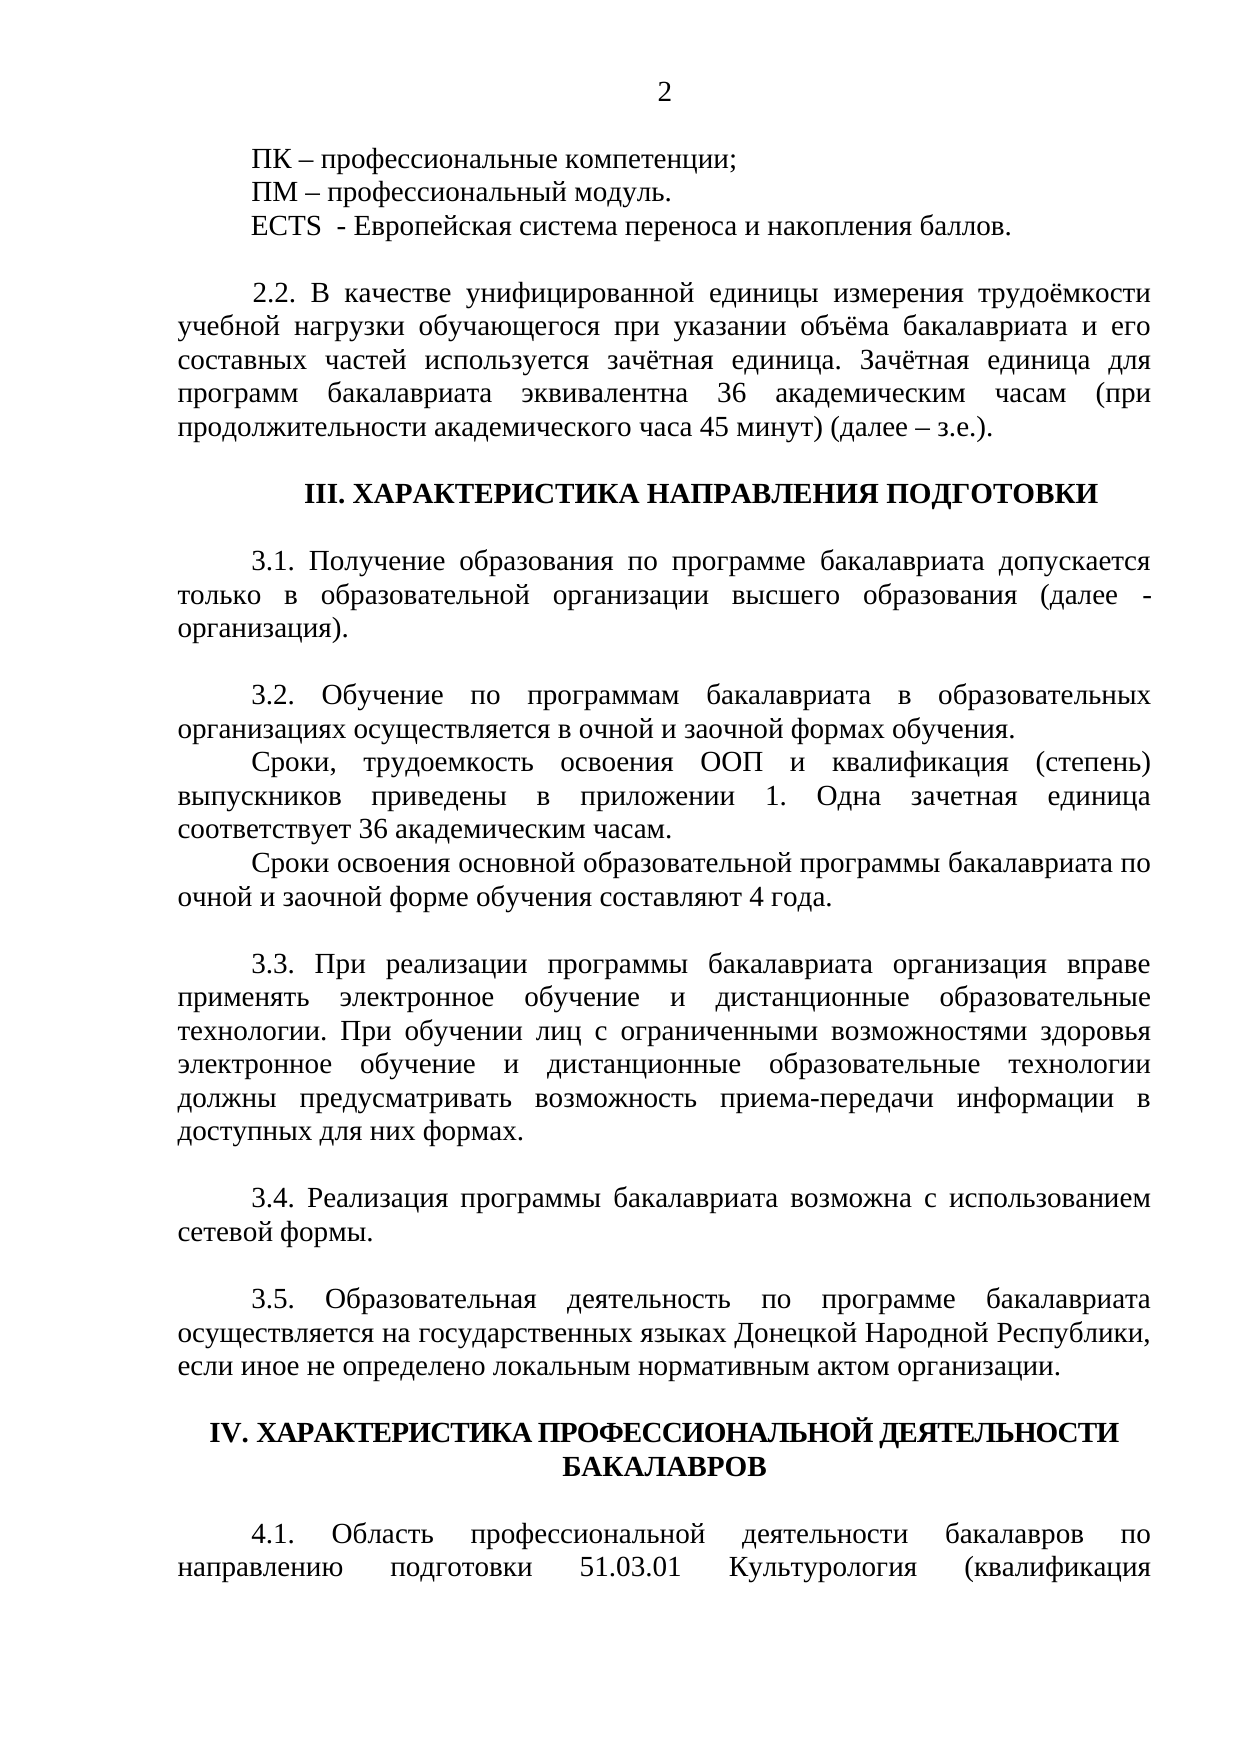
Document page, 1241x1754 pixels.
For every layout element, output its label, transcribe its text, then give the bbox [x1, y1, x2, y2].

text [177, 1516, 1152, 1583]
text ПМ – профессиональный модуль. [177, 174, 1152, 208]
text ПК – профессиональные компетенции; [177, 141, 1152, 174]
text IV. ХАРАКТЕРИСТИКА ПРОФЕССИОНАЛЬНОЙ ДЕЯТЕЛЬНОСТИ БАКАЛАВРОВ [177, 1415, 1152, 1482]
text 3.4. Реализация программы бакалавриата возможна с использованием сетевой формы. [177, 1181, 1152, 1248]
text 3.1. Получение образования по программе бакалавриата допускается только в образовательной организации высшего образования (далее - организация). [177, 543, 1152, 644]
text 3.3. При реализации программы бакалавриата организация вправе применять электронное обучение и дистанционные образовательные технологии. При обучении лиц с ограниченными возможностями здоровья электронное обучение и дистанционные образовательные технологии должны предусматривать возможность приема-передачи информации в доступных для них формах. [177, 946, 1152, 1147]
text ECTS - Европейская система переноса и накопления баллов. [177, 208, 1152, 241]
text 2.2. В качестве унифицированной единицы измерения трудоёмкости учебной нагрузки обучающегося при указании объёма бакалавриата и его составных частей используется зачётная единица. Зачётная единица для программ бакалавриата эквивалентна 36 академическим часам (при продолжительности академического часа 45 минут) (далее – з.е.). [177, 275, 1152, 443]
text Сроки освоения основной образовательной программы бакалавриата по очной и заочной форме обучения составляют 4 года. [177, 845, 1152, 912]
text 3.5. Образовательная деятельность по программе бакалавриата осуществляется на государственных языках Донецкой Народной Республики, если иное не определено локальным нормативным актом организации. [177, 1281, 1152, 1382]
text III. ХАРАКТЕРИСТИКА НАПРАВЛЕНИЯ ПОДГОТОВКИ [177, 476, 1152, 510]
text Сроки, трудоемкость освоения ООП и квалификация (степень) выпускников приведены в приложении 1. Одна зачетная единица соответствует 36 академическим часам. [177, 744, 1152, 845]
text 3.2. Обучение по программам бакалавриата в образовательных организациях осуществляется в очной и заочной формах обучения. [177, 677, 1152, 744]
